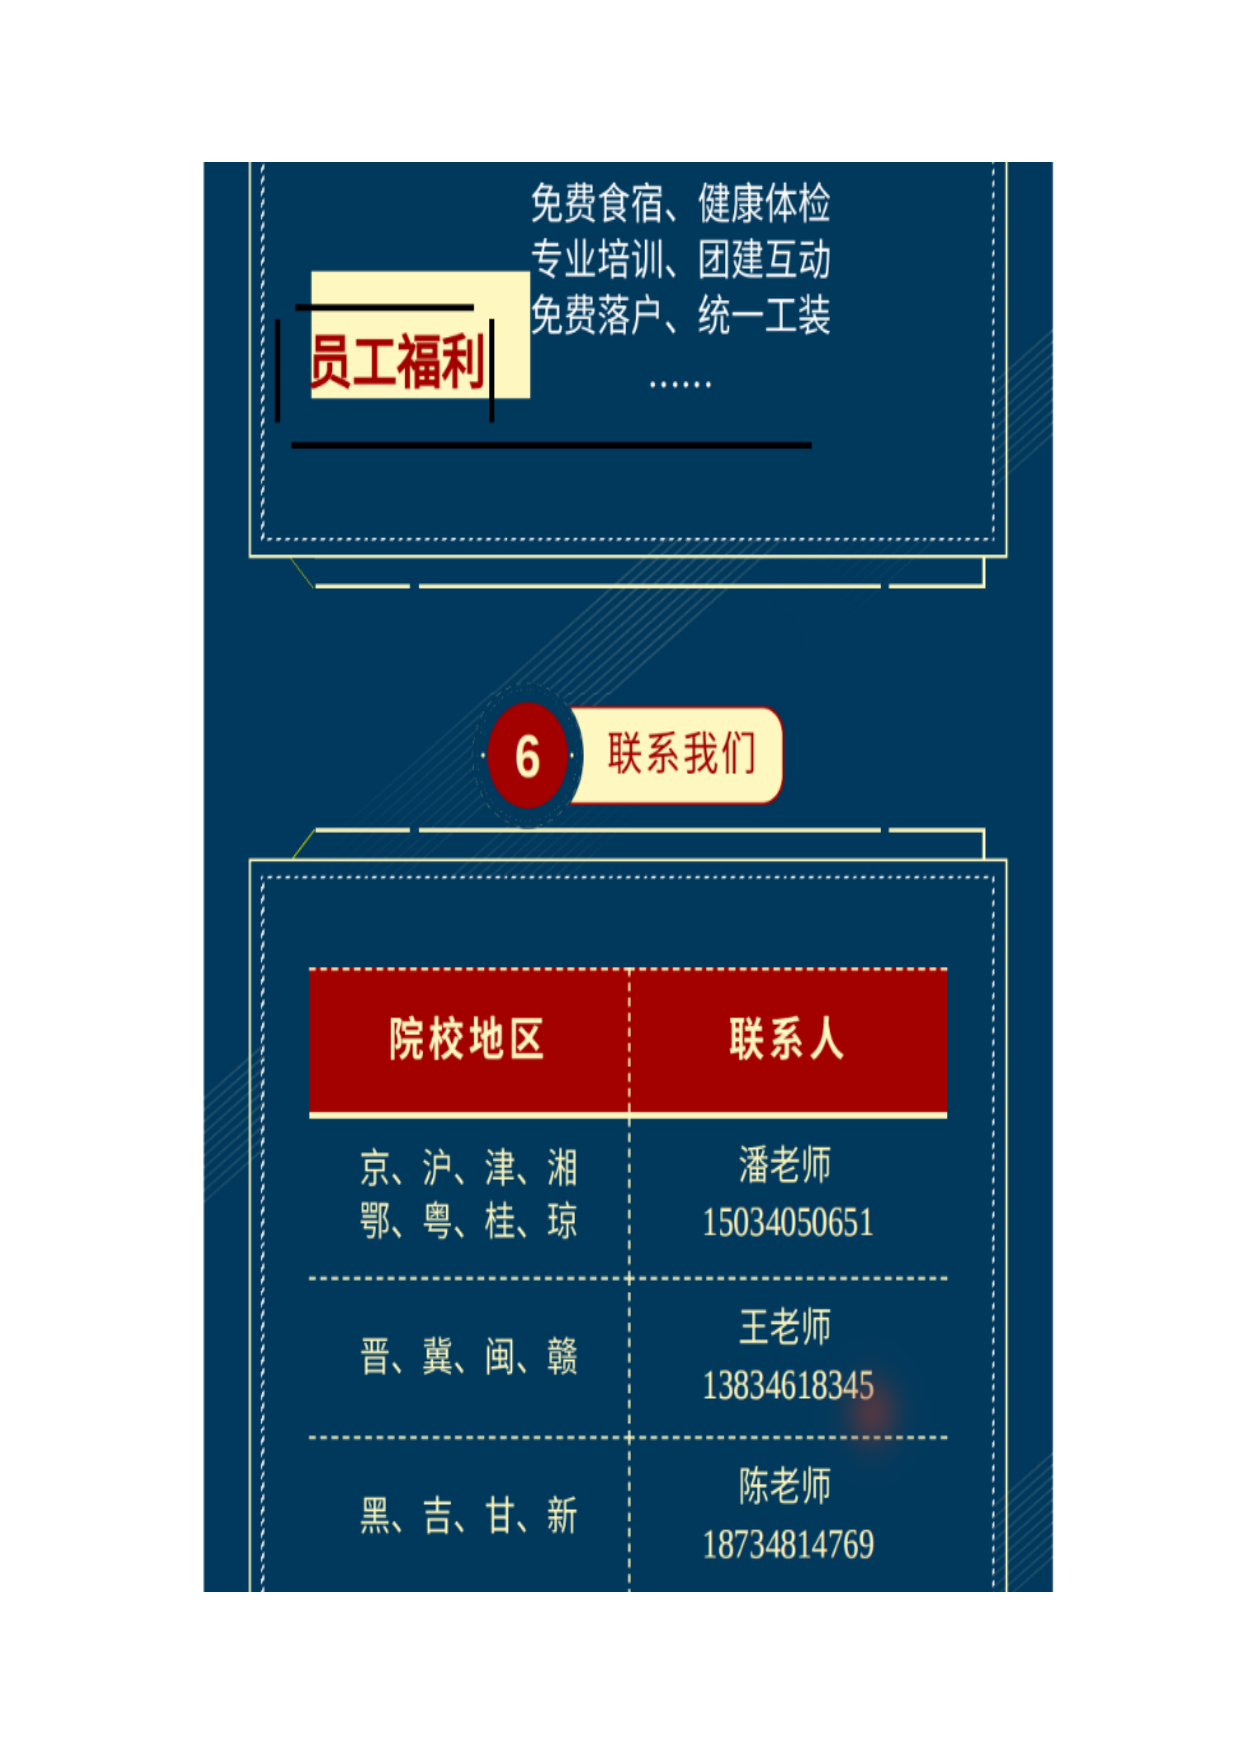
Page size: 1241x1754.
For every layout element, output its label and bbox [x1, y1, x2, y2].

picture [187, 162, 1066, 1592]
